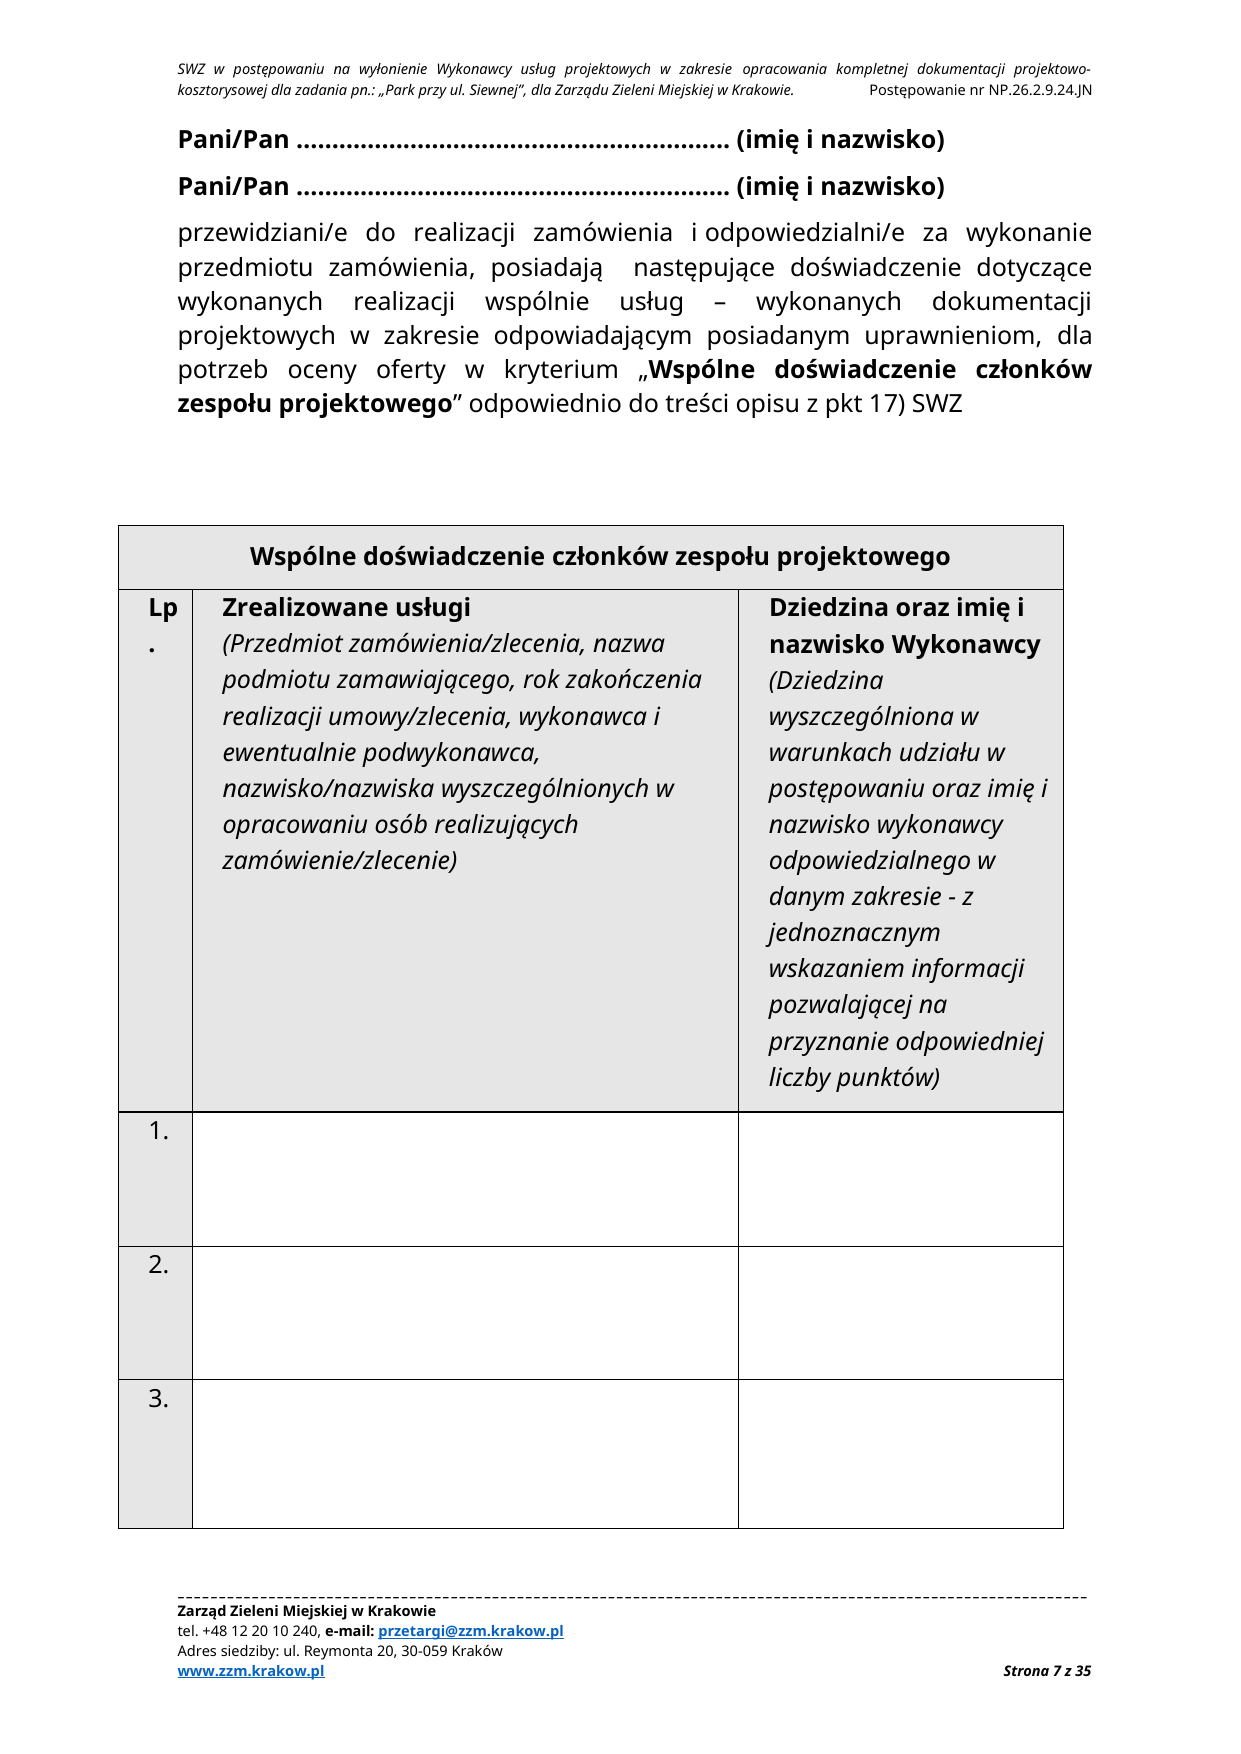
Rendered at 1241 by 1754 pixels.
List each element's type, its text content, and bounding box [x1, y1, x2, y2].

text Pani/Pan ……………………………………………………. (imię i nazwisko) [177, 122, 1093, 156]
table_cell 1. [119, 1113, 192, 1246]
table_cell Zrealizowane usługi (Przedmiot zamówienia/zlecenia, nazwa podmiotu zamawiającego, rok zakończenia realizacji umowy/zlecenia, wykonawca i ewentualnie podwykonawca, nazwisko/nazwiska wyszczególnionych w opracowaniu osób realizujących zamówienie/zlecenie) [193, 590, 738, 1111]
table_cell [739, 1113, 1063, 1246]
table_cell Lp. [119, 590, 192, 1111]
text Pani/Pan ……………………………………………………. (imię i nazwisko) [177, 168, 1093, 203]
table_cell 3. [119, 1380, 192, 1528]
table_cell [739, 1380, 1063, 1528]
table_cell [193, 1247, 738, 1379]
table_header Wspólne doświadczenie członków zespołu projektowego [119, 526, 1063, 589]
table_cell [739, 1247, 1063, 1379]
text przewidziani/e do realizacji zamówienia i odpowiedzialni/e za wykonanie przedmiotu zamówienia, posiadają następujące doświadczenie dotyczące wykonanych realizacji wspólnie usług – wykonanych dokumentacji projektowych w zakresie odpowiadającym posiadanym uprawnieniom, dla potrzeb oceny oferty w kryterium „Wspólne doświadczenie członków zespołu projektowego” odpowiednio do treści opisu z pkt 17) SWZ [177, 215, 1093, 419]
table_cell Dziedzina oraz imię i nazwisko Wykonawcy (Dziedzina wyszczególniona w warunkach udziału w postępowaniu oraz imię i nazwisko wykonawcy odpowiedzialnego w danym zakresie - z jednoznacznym wskazaniem informacji pozwalającej na przyznanie odpowiedniej liczby punktów) [739, 590, 1063, 1111]
table_cell [193, 1380, 738, 1528]
table_cell 2. [119, 1247, 192, 1379]
table_cell [193, 1113, 738, 1246]
